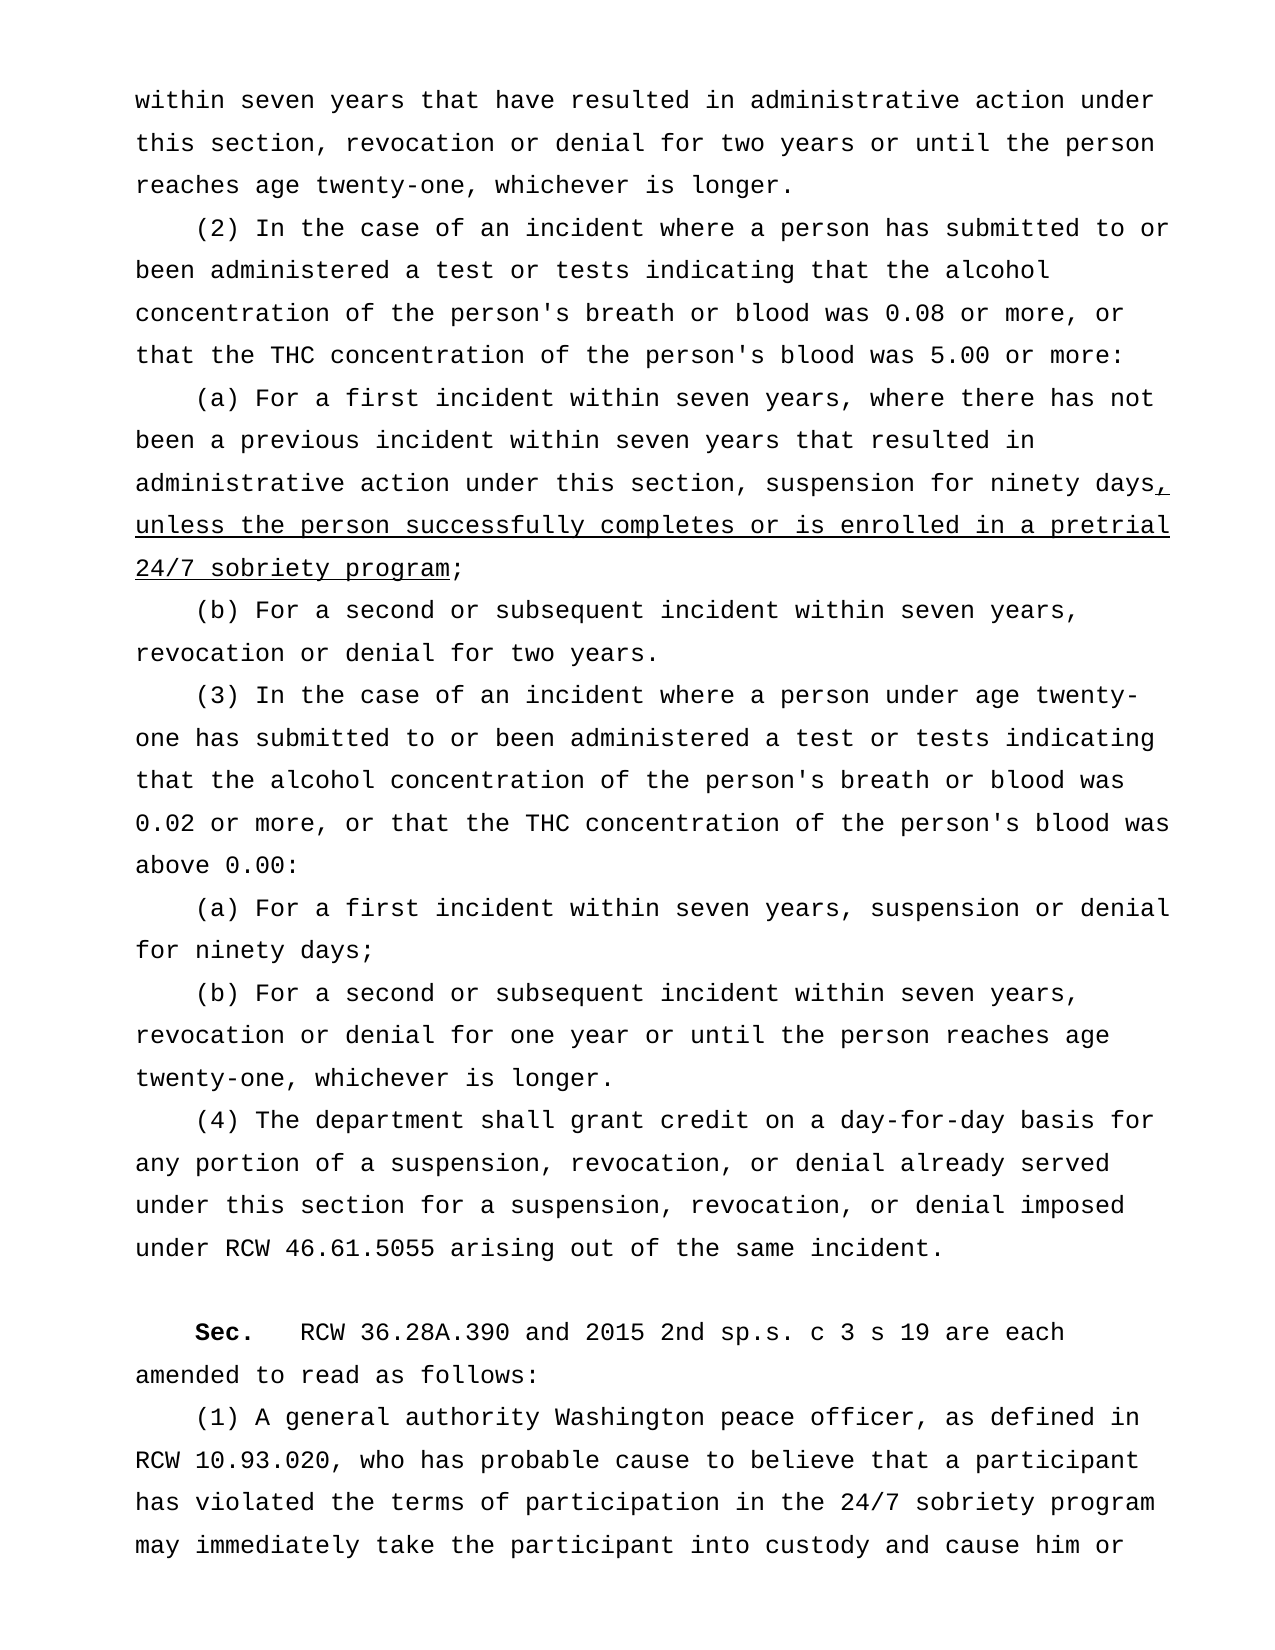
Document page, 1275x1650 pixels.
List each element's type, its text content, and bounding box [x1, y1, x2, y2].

text (2) In the case of an incident where a person has submitted to or been administered a test or tests indicating that the alcohol concentration of the person's breath or blood was 0.08 or more, or that the THC concentration of the person's blood was 5.00 or more: [135, 202, 1170, 372]
text (a) For a first incident within seven years, where there has not been a previous incident within seven years that resulted in administrative action under this section, suspension for ninety days, unless the person successfully completes or is enrolled in a pretrial 24/7 sobriety program; [135, 538, 1170, 585]
text (b) For a second or subsequent incident within seven years, revocation or denial for one year or until the person reaches age twenty-one, whichever is longer. [135, 967, 1170, 1095]
text (4) The department shall grant credit on a day-for-day basis for any portion of a suspension, revocation, or denial already served under this section for a suspension, revocation, or denial imposed under RCW 46.61.5055 arising out of the same incident. [135, 1095, 1170, 1265]
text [135, 75, 1170, 202]
text (b) For a second or subsequent incident within seven years, revocation or denial for two years. [135, 585, 1170, 670]
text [135, 1392, 1170, 1562]
text Sec. RCW 36.28A.390 and 2015 2nd sp.s. c 3 s 19 are each amended to read as follows: [135, 1307, 1170, 1392]
text (a) For a first incident within seven years, where there has not been a previous incident within seven years that resulted in administrative action under this section, suspension for ninety days, unless the person successfully completes or is enrolled in a pretrial 24/7 sobriety program; [135, 372, 1170, 536]
text (3) In the case of an incident where a person under age twenty-one has submitted to or been administered a test or tests indicating that the alcohol concentration of the person's breath or blood was 0.02 or more, or that the THC concentration of the person's blood was above 0.00: [135, 670, 1170, 882]
text (a) For a first incident within seven years, suspension or denial for ninety days; [135, 882, 1170, 967]
